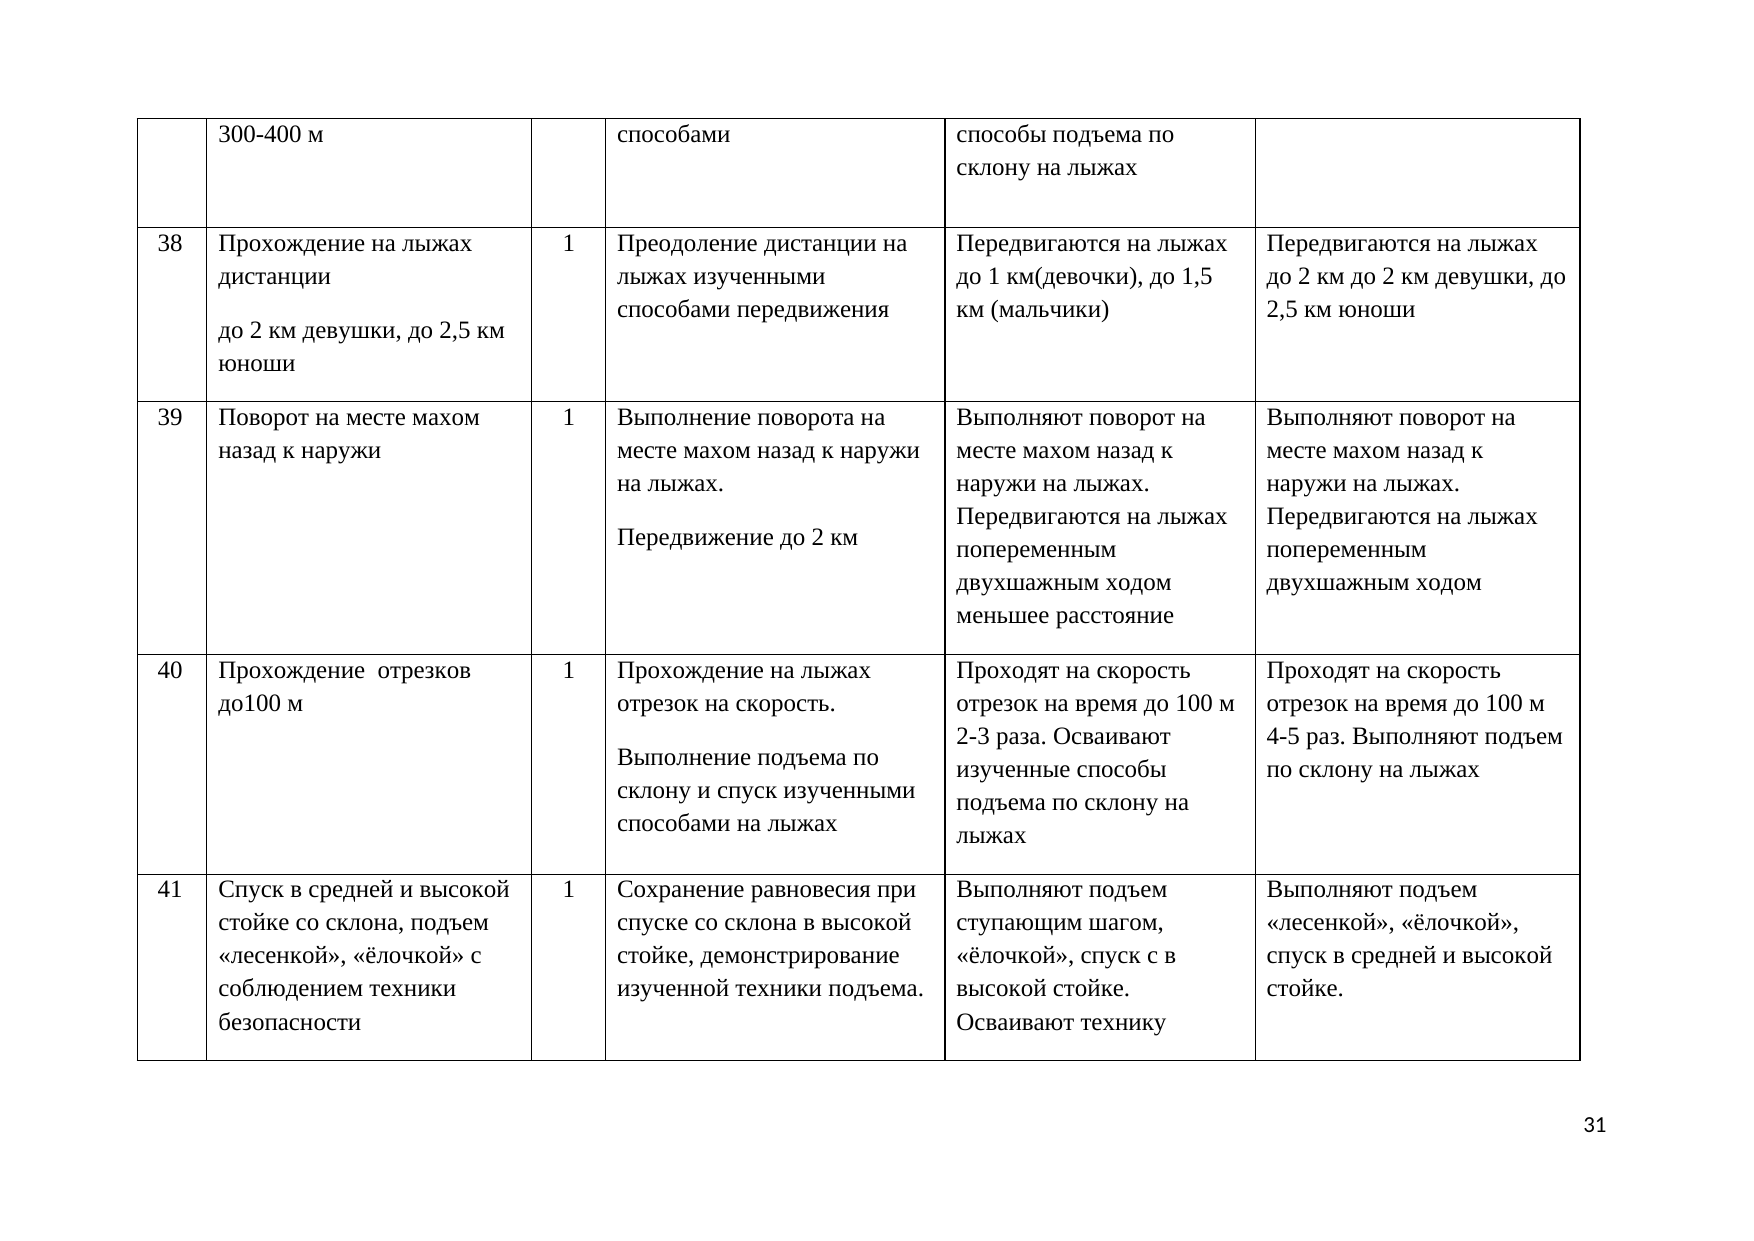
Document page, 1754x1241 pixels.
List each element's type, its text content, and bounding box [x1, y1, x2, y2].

table_cell 1 [532, 119, 605, 227]
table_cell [946, 875, 1255, 1060]
table_cell 1 [532, 875, 605, 1060]
table_cell 1 [532, 655, 605, 873]
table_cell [1256, 875, 1579, 1060]
table_cell 39 [138, 402, 206, 654]
table_cell Преодоление дистанции на лыжах изученными способами передвижения [606, 228, 944, 401]
table_cell Выполнение поворота на месте махом назад к наружи на лыжах. Передвижение до 2 км [606, 402, 944, 654]
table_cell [606, 875, 944, 1060]
table_cell Передвигаются на лыжах до 2 км до 2 км девушки, до 2,5 км юноши [1256, 228, 1579, 401]
table_cell Проходят на скорость отрезок на время до 100 м 4-5 раз. Выполняют подъем по склону на лыжах [1256, 655, 1579, 873]
table_cell Выполняют поворот на месте махом назад к наружи на лыжах. Передвигаются на лыжах попеременным двухшажным ходом меньшее расстояние [946, 402, 1255, 654]
table_cell Прохождение на лыжах дистанции до 2 км девушки, до 2,5 км юноши [207, 228, 531, 401]
table_cell Поворот на месте махом назад к наружи [207, 402, 531, 654]
table_cell Передвигаются на лыжах до 1 км(девочки), до 1,5 км (мальчики) [946, 228, 1255, 401]
table_cell 38 [138, 228, 206, 401]
table_cell Выполняют поворот на месте махом назад к наружи на лыжах. Передвигаются на лыжах попеременным двухшажным ходом [1256, 402, 1579, 654]
table_cell Проходят на скорость отрезок на время до 100 м 2-3 раза. Осваивают изученные способы подъема по склону на лыжах [946, 655, 1255, 873]
table_cell 1 [532, 228, 605, 401]
table_cell 40 [138, 655, 206, 873]
table_cell 1 [532, 402, 605, 654]
table_cell Прохождение отрезков до100 м [207, 655, 531, 873]
table_cell 37 [138, 119, 206, 227]
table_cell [207, 119, 531, 227]
table_cell 41 [138, 875, 206, 1060]
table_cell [207, 875, 531, 1060]
table_cell Прохождение на лыжах отрезок на скорость. Выполнение подъема по склону и спуск изученными способами на лыжах [606, 655, 944, 873]
